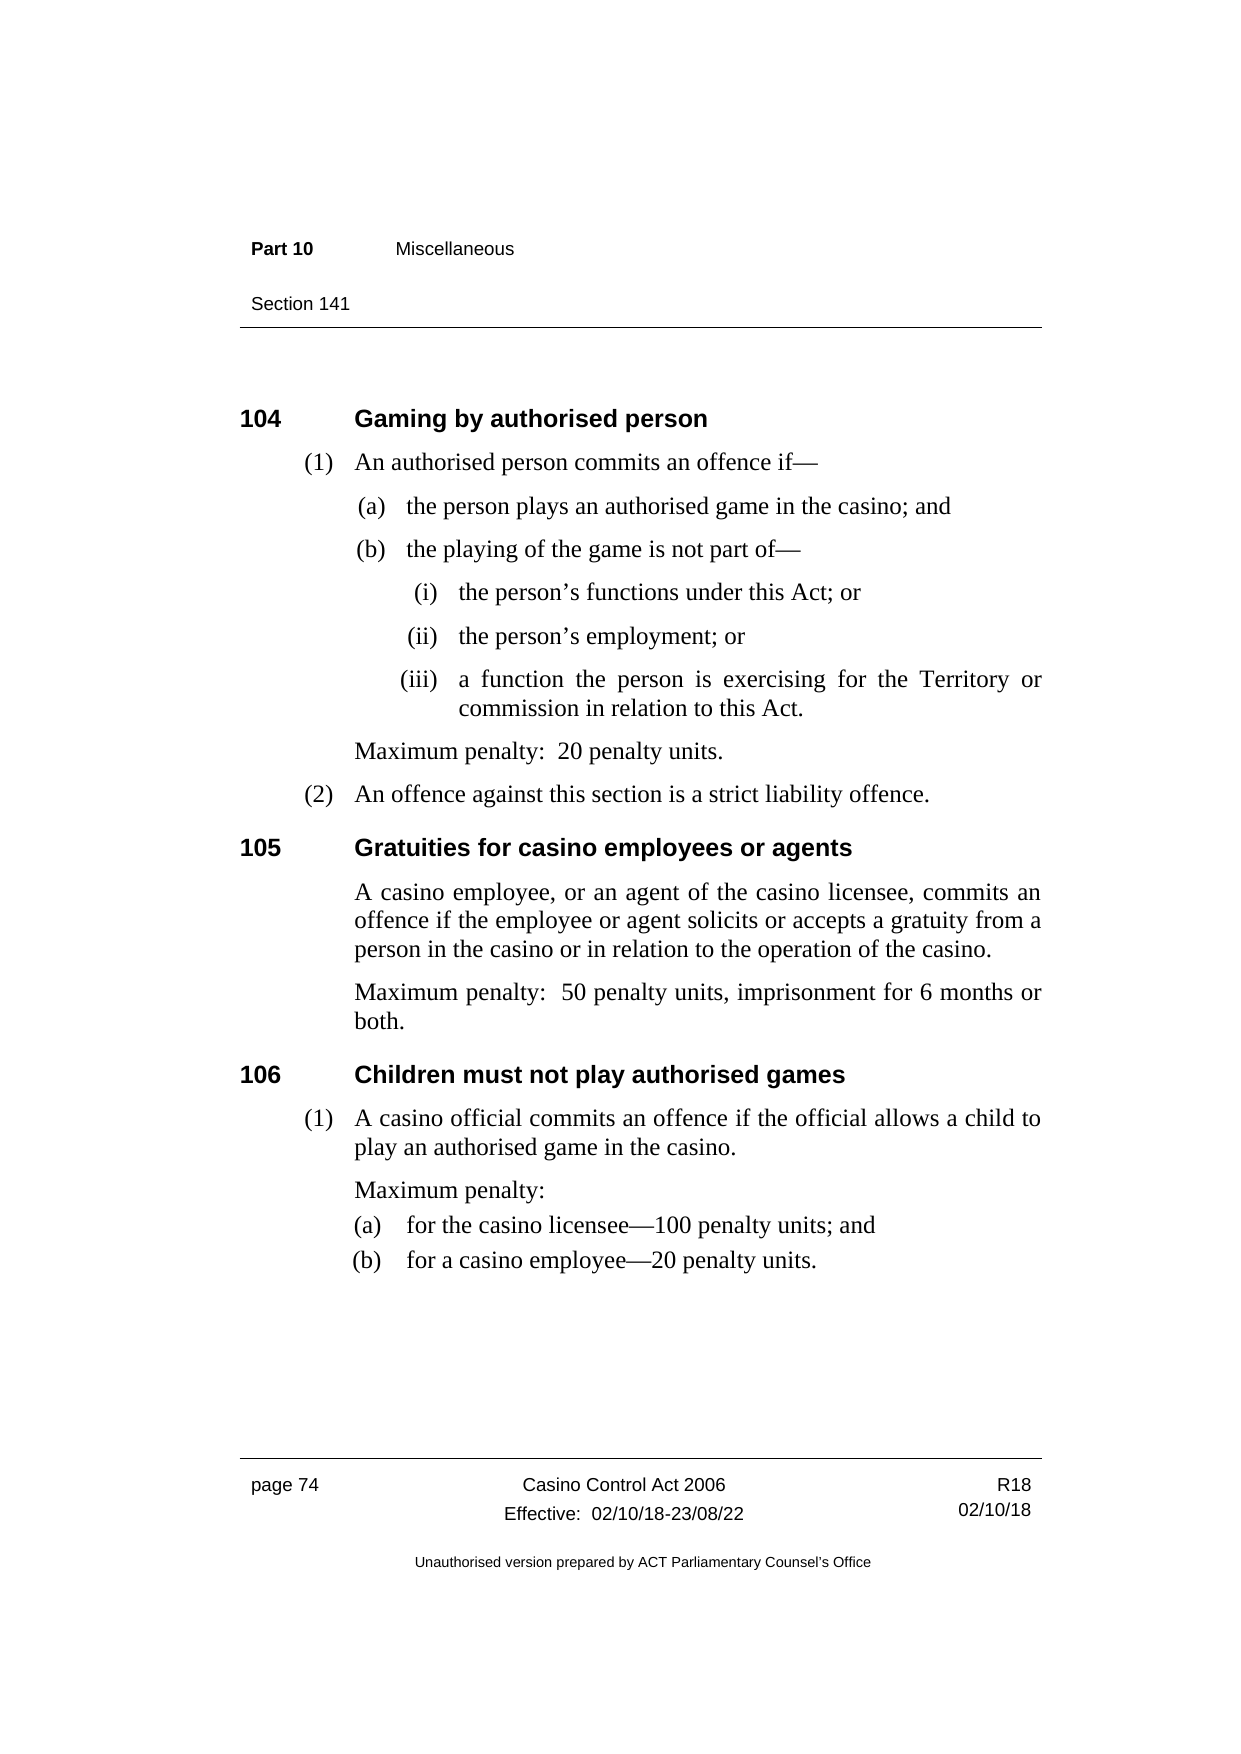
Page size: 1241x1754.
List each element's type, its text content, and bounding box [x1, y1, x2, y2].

text (ii) the person’s employment; or [239, 621, 1042, 649]
text A casino employee, or an agent of the casino licensee, commits an offence if the employee or agent solicits or accepts a gratuity from a person in the casino or in relation to the operation of the casino. [354, 877, 1042, 963]
text (b) the playing of the game is not part of— [239, 534, 1042, 563]
text Maximum penalty: 20 penalty units. [354, 736, 1042, 765]
text (a) for the casino licensee—100 penalty units; and [239, 1210, 1042, 1239]
text (b) for a casino employee—20 penalty units. [239, 1245, 1042, 1274]
text 105 Gratuities for casino employees or agents [239, 833, 1042, 862]
text (a) the person plays an authorised game in the casino; and [239, 491, 1042, 519]
text (1) A casino official commits an offence if the official allows a child to play an authorised game in the casino. [239, 1103, 1042, 1161]
text (1) An authorised person commits an offence if— [239, 447, 1042, 476]
text 106 Children must not play authorised games [239, 1060, 1042, 1089]
text Maximum penalty: 50 penalty units, imprisonment for 6 months or both. [354, 977, 1042, 1035]
text (iii) a function the person is exercising for the Territory or commission in relation to this Act. [239, 664, 1042, 722]
text (i) the person’s functions under this Act; or [239, 577, 1042, 606]
text 104 Gaming by authorised person [239, 404, 1042, 433]
text Maximum penalty: [354, 1175, 1042, 1204]
text (2) An offence against this section is a strict liability offence. [239, 779, 1042, 808]
